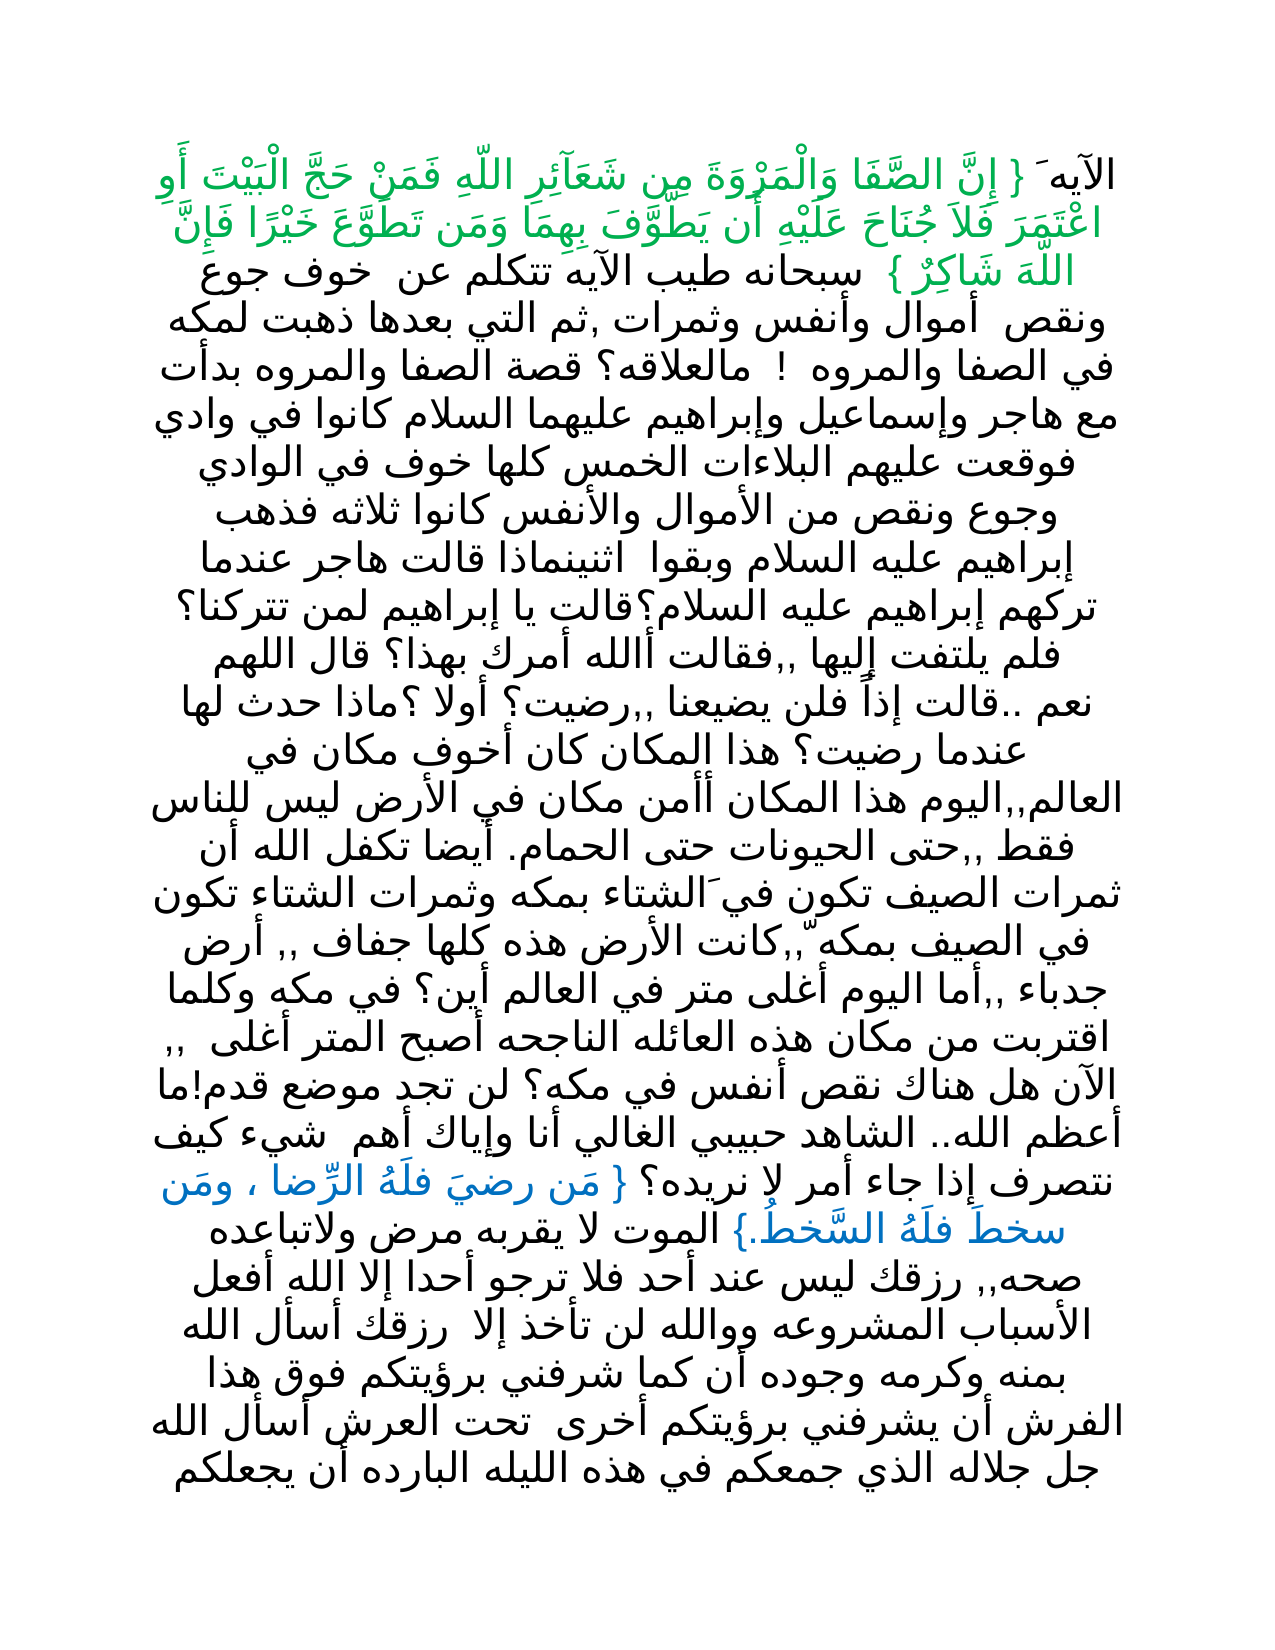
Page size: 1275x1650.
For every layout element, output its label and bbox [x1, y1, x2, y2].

text [150, 150, 1125, 1492]
